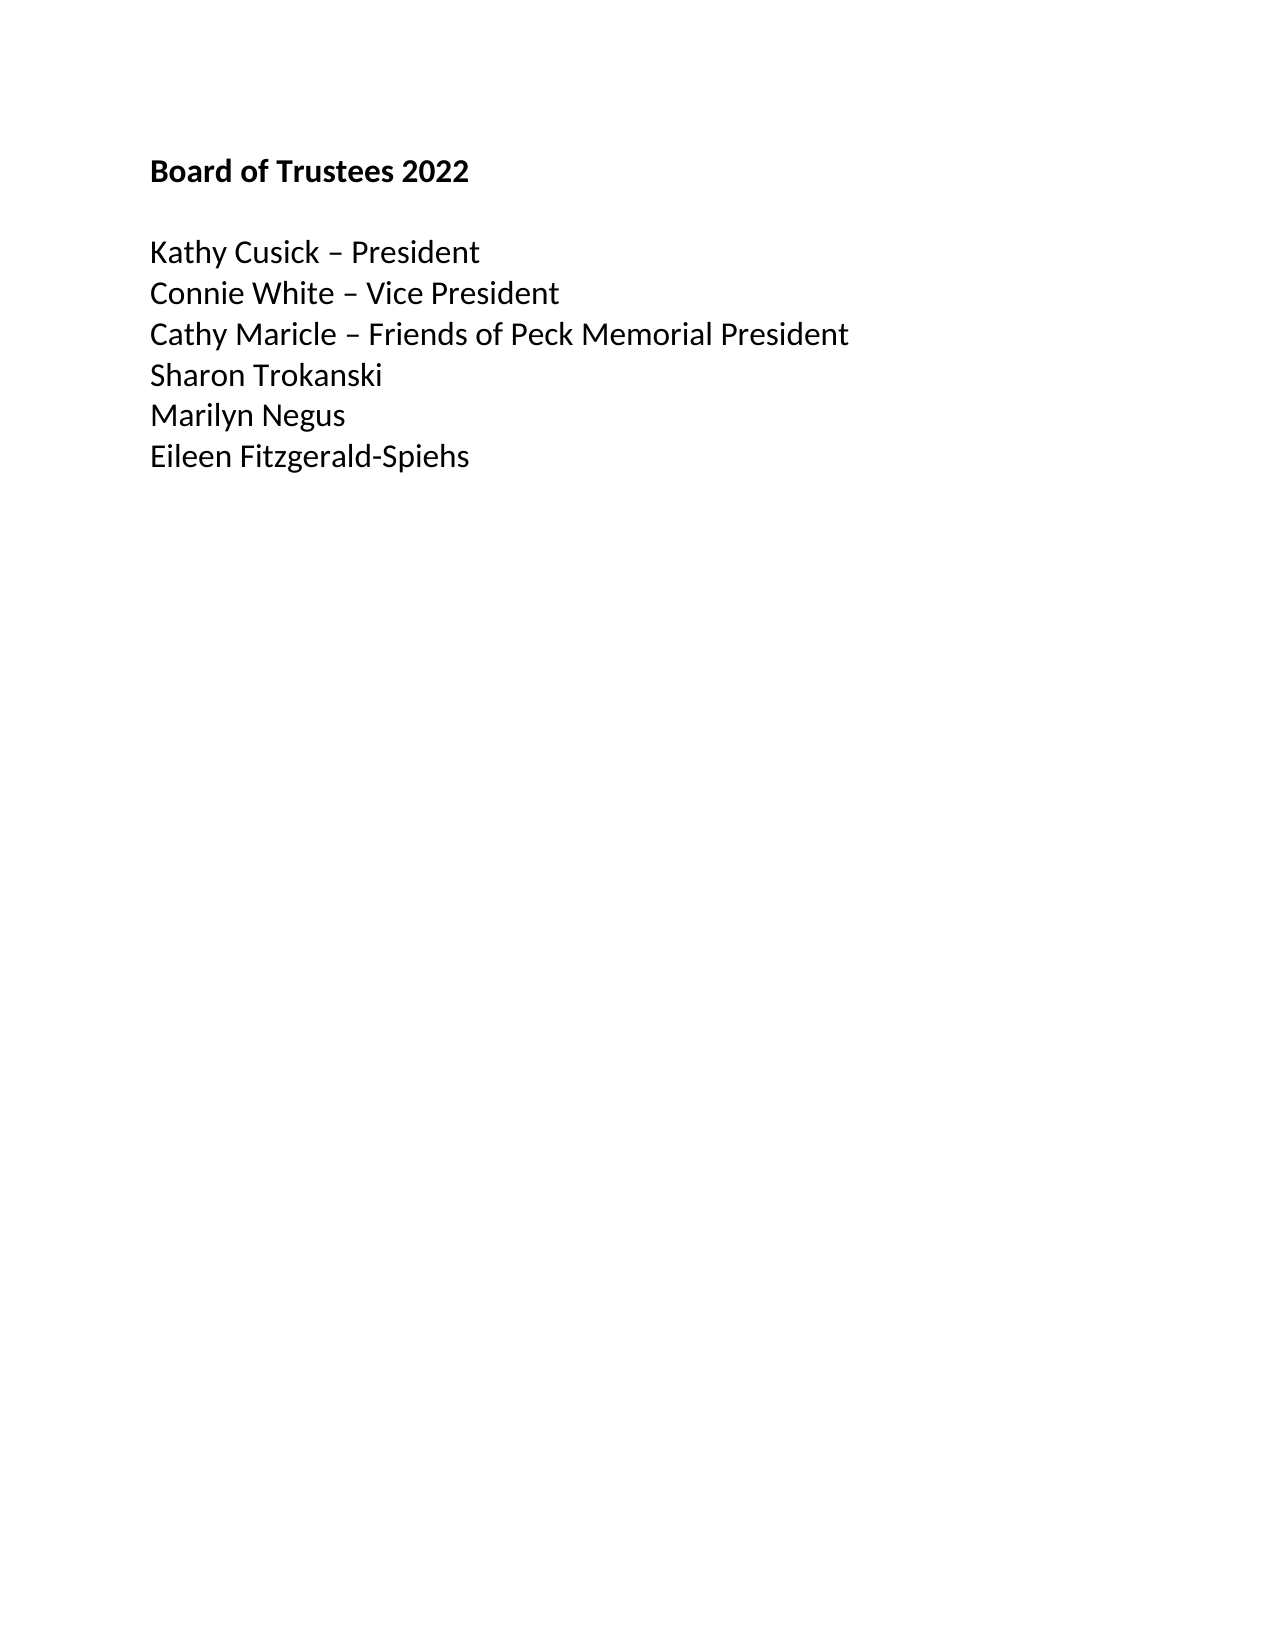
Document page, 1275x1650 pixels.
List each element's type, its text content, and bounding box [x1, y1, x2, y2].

text Kathy Cusick – President [150, 231, 1125, 272]
text Board of Trustees 2022 [150, 150, 1125, 191]
text Marilyn Negus [150, 394, 1125, 435]
text Connie White – Vice President [150, 272, 1125, 313]
text Cathy Maricle – Friends of Peck Memorial President [150, 313, 1125, 354]
text Eileen Fitzgerald-Spiehs [150, 435, 1125, 476]
text Sharon Trokanski [150, 354, 1125, 394]
